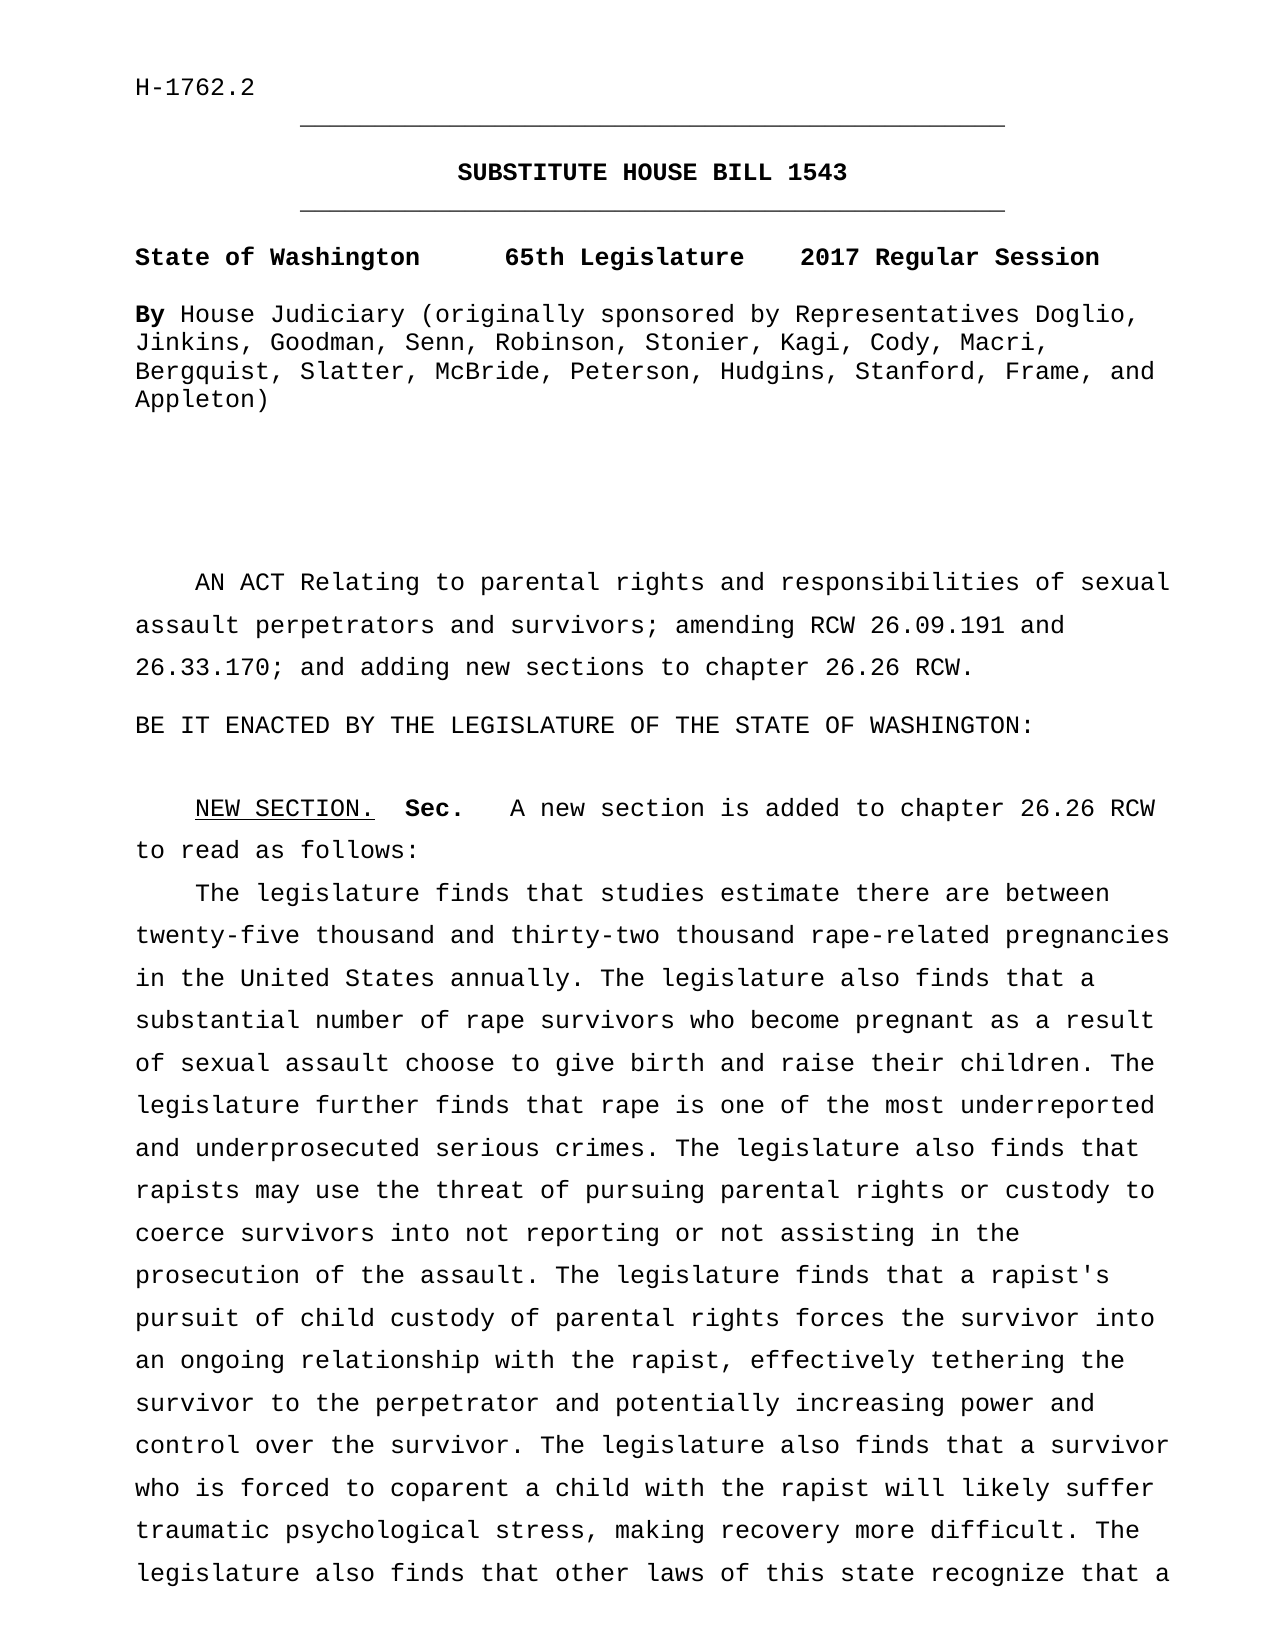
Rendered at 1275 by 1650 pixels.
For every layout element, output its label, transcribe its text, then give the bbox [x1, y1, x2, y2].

text State of Washington 65th Legislature 2017 Regular Session [135, 245, 1170, 273]
text NEW SECTION. Sec. A new section is added to chapter 26.26 RCW to read as follows: [135, 782, 1170, 867]
text By House Judiciary (originally sponsored by Representatives Doglio, Jinkins, Goodman, Senn, Robinson, Stonier, Kagi, Cody, Macri, Bergquist, Slatter, McBride, Peterson, Hudgins, Stanford, Frame, and Appleton) [135, 302, 1170, 415]
text H-1762.2 [135, 75, 1170, 103]
text _______________________________________________ [135, 188, 1170, 217]
text SUBSTITUTE HOUSE BILL 1543 [135, 160, 1170, 188]
text BE IT ENACTED BY THE LEGISLATURE OF THE STATE OF WASHINGTON: [135, 712, 1170, 741]
text _______________________________________________ [135, 103, 1170, 132]
text AN ACT Relating to parental rights and responsibilities of sexual assault perpetrators and survivors; amending RCW 26.09.191 and 26.33.170; and adding new sections to chapter 26.26 RCW. [135, 557, 1170, 684]
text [135, 867, 1170, 1590]
